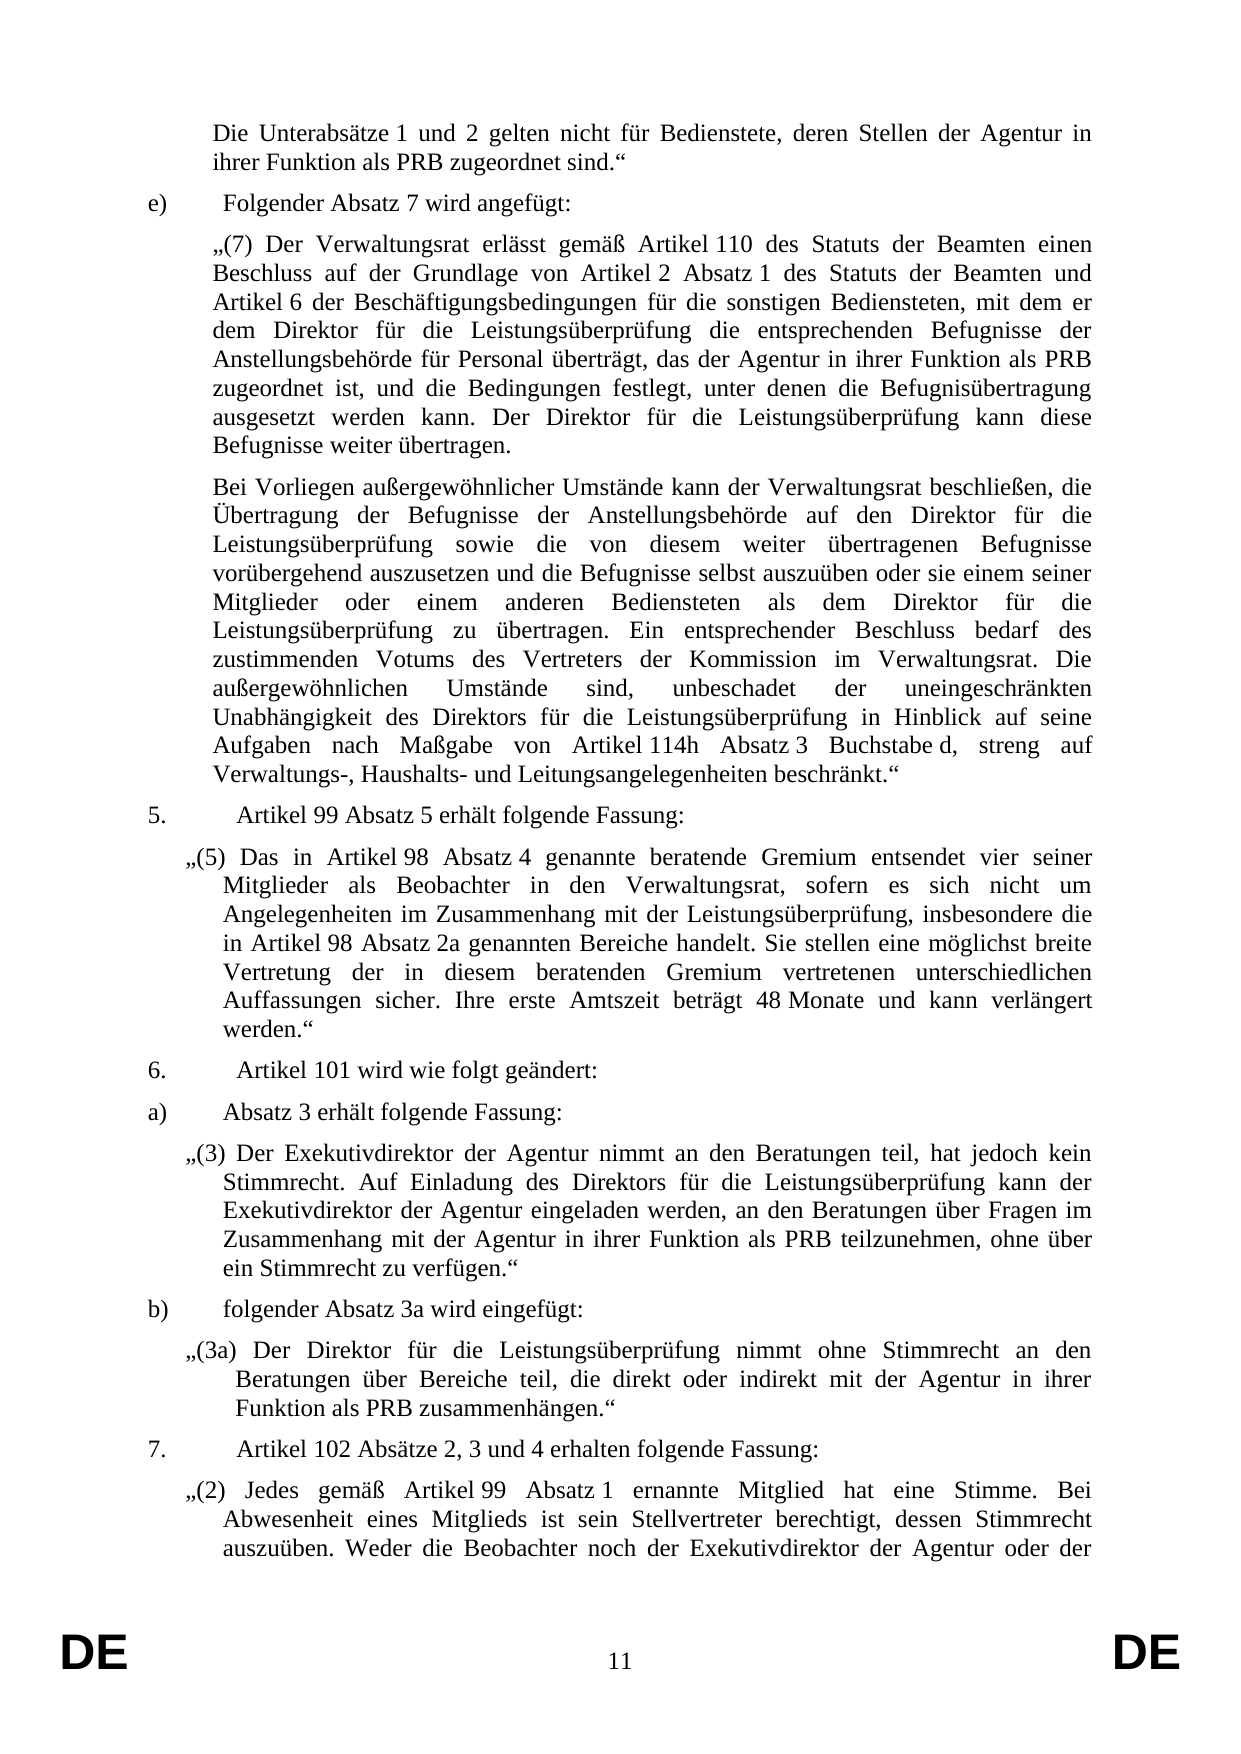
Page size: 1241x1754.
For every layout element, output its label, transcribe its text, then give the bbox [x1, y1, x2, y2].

text Die Unterabsätze 1 und 2 gelten nicht für Bedienstete, deren Stellen der Agentur in ihrer Funktion als PRB zugeordnet sind.“ [212, 118, 1093, 176]
text e) Folgender Absatz 7 wird angefügt: [148, 188, 1093, 217]
text 7. Artikel 102 Absätze 2, 3 und 4 erhalten folgende Fassung: [148, 1434, 1093, 1463]
text „(3a) Der Direktor für die Leistungsüberprüfung nimmt ohne Stimmrecht an den Beratungen über Bereiche teil, die direkt oder indirekt mit der Agentur in ihrer Funktion als PRB zusammenhängen.“ [185, 1336, 1093, 1422]
text „(5) Das in Artikel 98 Absatz 4 genannte beratende Gremium entsendet vier seiner Mitglieder als Beobachter in den Verwaltungsrat, sofern es sich nicht um Angelegenheiten im Zusammenhang mit der Leistungsüberprüfung, insbesondere die in Artikel 98 Absatz 2a genannten Bereiche handelt. Sie stellen eine möglichst breite Vertretung der in diesem beratenden Gremium vertretenen unterschiedlichen Auffassungen sicher. Ihre erste Amtszeit beträgt 48 Monate und kann verlängert werden.“ [185, 842, 1093, 1043]
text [185, 1476, 1093, 1562]
text 6. Artikel 101 wird wie folgt geändert: [148, 1056, 1093, 1084]
text 5. Artikel 99 Absatz 5 erhält folgende Fassung: [148, 801, 1093, 829]
text b) folgender Absatz 3a wird eingefügt: [148, 1294, 1093, 1323]
text Bei Vorliegen außergewöhnlicher Umstände kann der Verwaltungsrat beschließen, die Übertragung der Befugnisse der Anstellungsbehörde auf den Direktor für die Leistungsüberprüfung sowie die von diesem weiter übertragenen Befugnisse vorübergehend auszusetzen und die Befugnisse selbst auszuüben oder sie einem seiner Mitglieder oder einem anderen Bediensteten als dem Direktor für die Leistungsüberprüfung zu übertragen. Ein entsprechender Beschluss bedarf des zustimmenden Votums des Vertreters der Kommission im Verwaltungsrat. Die außergewöhnlichen Umstände sind, unbeschadet der uneingeschränkten Unabhängigkeit des Direktors für die Leistungsüberprüfung in Hinblick auf seine Aufgaben nach Maßgabe von Artikel 114h Absatz 3 Buchstabe d, streng auf Verwaltungs-, Haushalts- und Leitungsangelegenheiten beschränkt.“ [212, 472, 1093, 788]
text „(3) Der Exekutivdirektor der Agentur nimmt an den Beratungen teil, hat jedoch kein Stimmrecht. Auf Einladung des Direktors für die Leistungsüberprüfung kann der Exekutivdirektor der Agentur eingeladen werden, an den Beratungen über Fragen im Zusammenhang mit der Agentur in ihrer Funktion als PRB teilzunehmen, ohne über ein Stimmrecht zu verfügen.“ [185, 1138, 1093, 1282]
text „(7) Der Verwaltungsrat erlässt gemäß Artikel 110 des Statuts der Beamten einen Beschluss auf der Grundlage von Artikel 2 Absatz 1 des Statuts der Beamten und Artikel 6 der Beschäftigungsbedingungen für die sonstigen Bediensteten, mit dem er dem Direktor für die Leistungsüberprüfung die entsprechenden Befugnisse der Anstellungsbehörde für Personal überträgt, das der Agentur in ihrer Funktion als PRB zugeordnet ist, und die Bedingungen festlegt, unter denen die Befugnisübertragung ausgesetzt werden kann. Der Direktor für die Leistungsüberprüfung kann diese Befugnisse weiter übertragen. [212, 229, 1093, 459]
text a) Absatz 3 erhält folgende Fassung: [148, 1097, 1093, 1126]
